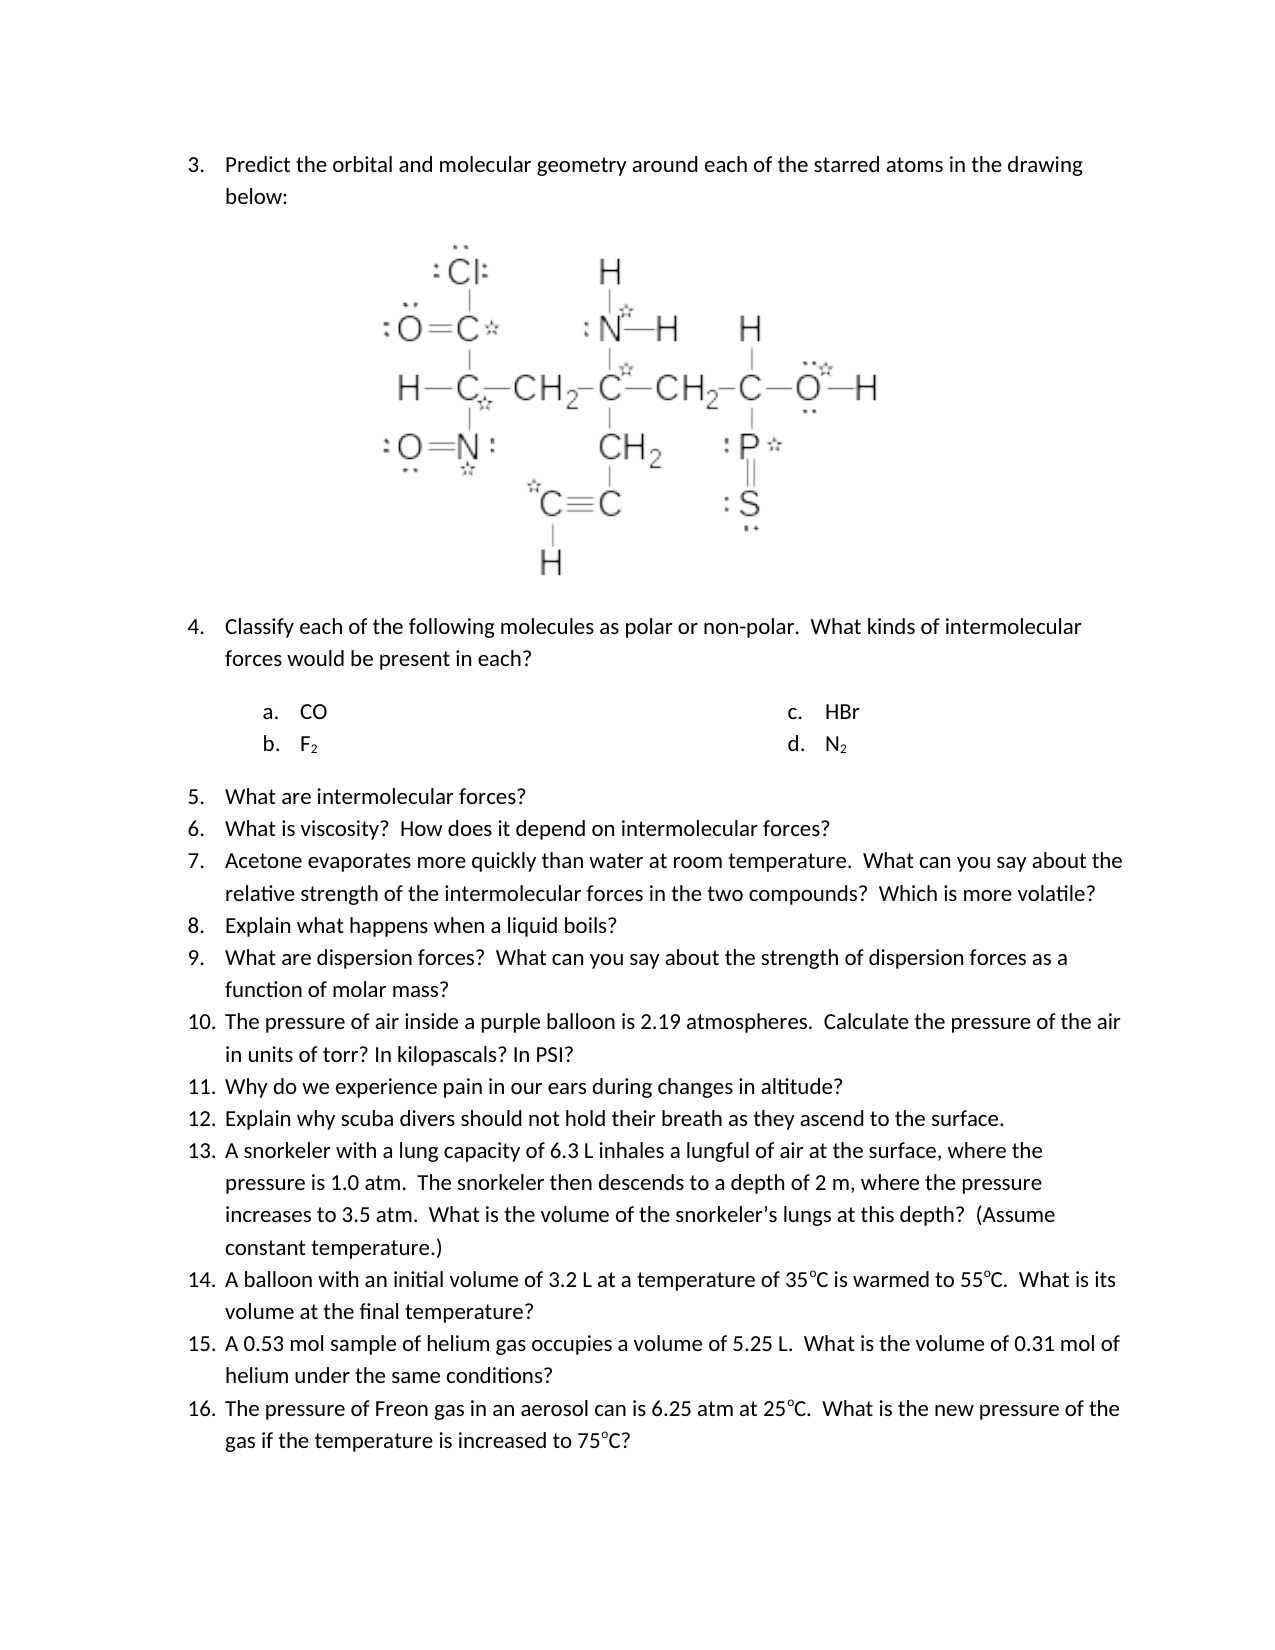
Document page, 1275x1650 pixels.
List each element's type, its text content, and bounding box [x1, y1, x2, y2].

list Why do we experience pain in our ears during changes in altitude? [187, 1072, 1125, 1100]
list What is viscosity? How does it depend on intermolecular forces? [187, 814, 1125, 842]
list HBr [787, 697, 1125, 725]
list F2 [262, 729, 600, 757]
list The pressure of air inside a purple balloon is 2.19 atmospheres. Calculate the pressure of the air in units of torr? In kilopascals? In PSI? [187, 1007, 1125, 1068]
list Acetone evaporates more quickly than water at room temperature. What can you say about the relative strength of the intermolecular forces in the two compounds? Which is more volatile? [187, 847, 1125, 907]
list Predict the orbital and molecular geometry around each of the starred atoms in the drawing below: [187, 150, 1125, 210]
list CO [262, 697, 600, 725]
list Classify each of the following molecules as polar or non-polar. What kinds of intermolecular forces would be present in each? [187, 612, 1125, 672]
list A balloon with an initial volume of 3.2 L at a temperature of 35oC is warmed to 55oC. What is its volume at the final temperature? [187, 1265, 1125, 1325]
list N2 [787, 729, 1125, 757]
list Explain why scuba divers should not hold their breath as they ascend to the surface. [187, 1104, 1125, 1132]
list A snorkeler with a lung capacity of 6.3 L inhales a lungful of air at the surface, where the pressure is 1.0 atm. The snorkeler then descends to a depth of 2 m, where the pressure increases to 3.5 atm. What is the volume of the snorkeler’s lungs at this depth? (Assume constant temperature.) [187, 1136, 1125, 1261]
list Explain what happens when a liquid boils? [187, 911, 1125, 939]
list A 0.53 mol sample of helium gas occupies a volume of 5.25 L. What is the volume of 0.31 mol of helium under the same conditions? [187, 1329, 1125, 1389]
list What are intermolecular forces? [187, 782, 1125, 810]
list What are dispersion forces? What can you say about the strength of dispersion forces as a function of molar mass? [187, 943, 1125, 1003]
list The pressure of Freon gas in an aerosol can is 6.25 atm at 25oC. What is the new pressure of the gas if the temperature is increased to 75oC? [187, 1394, 1125, 1454]
